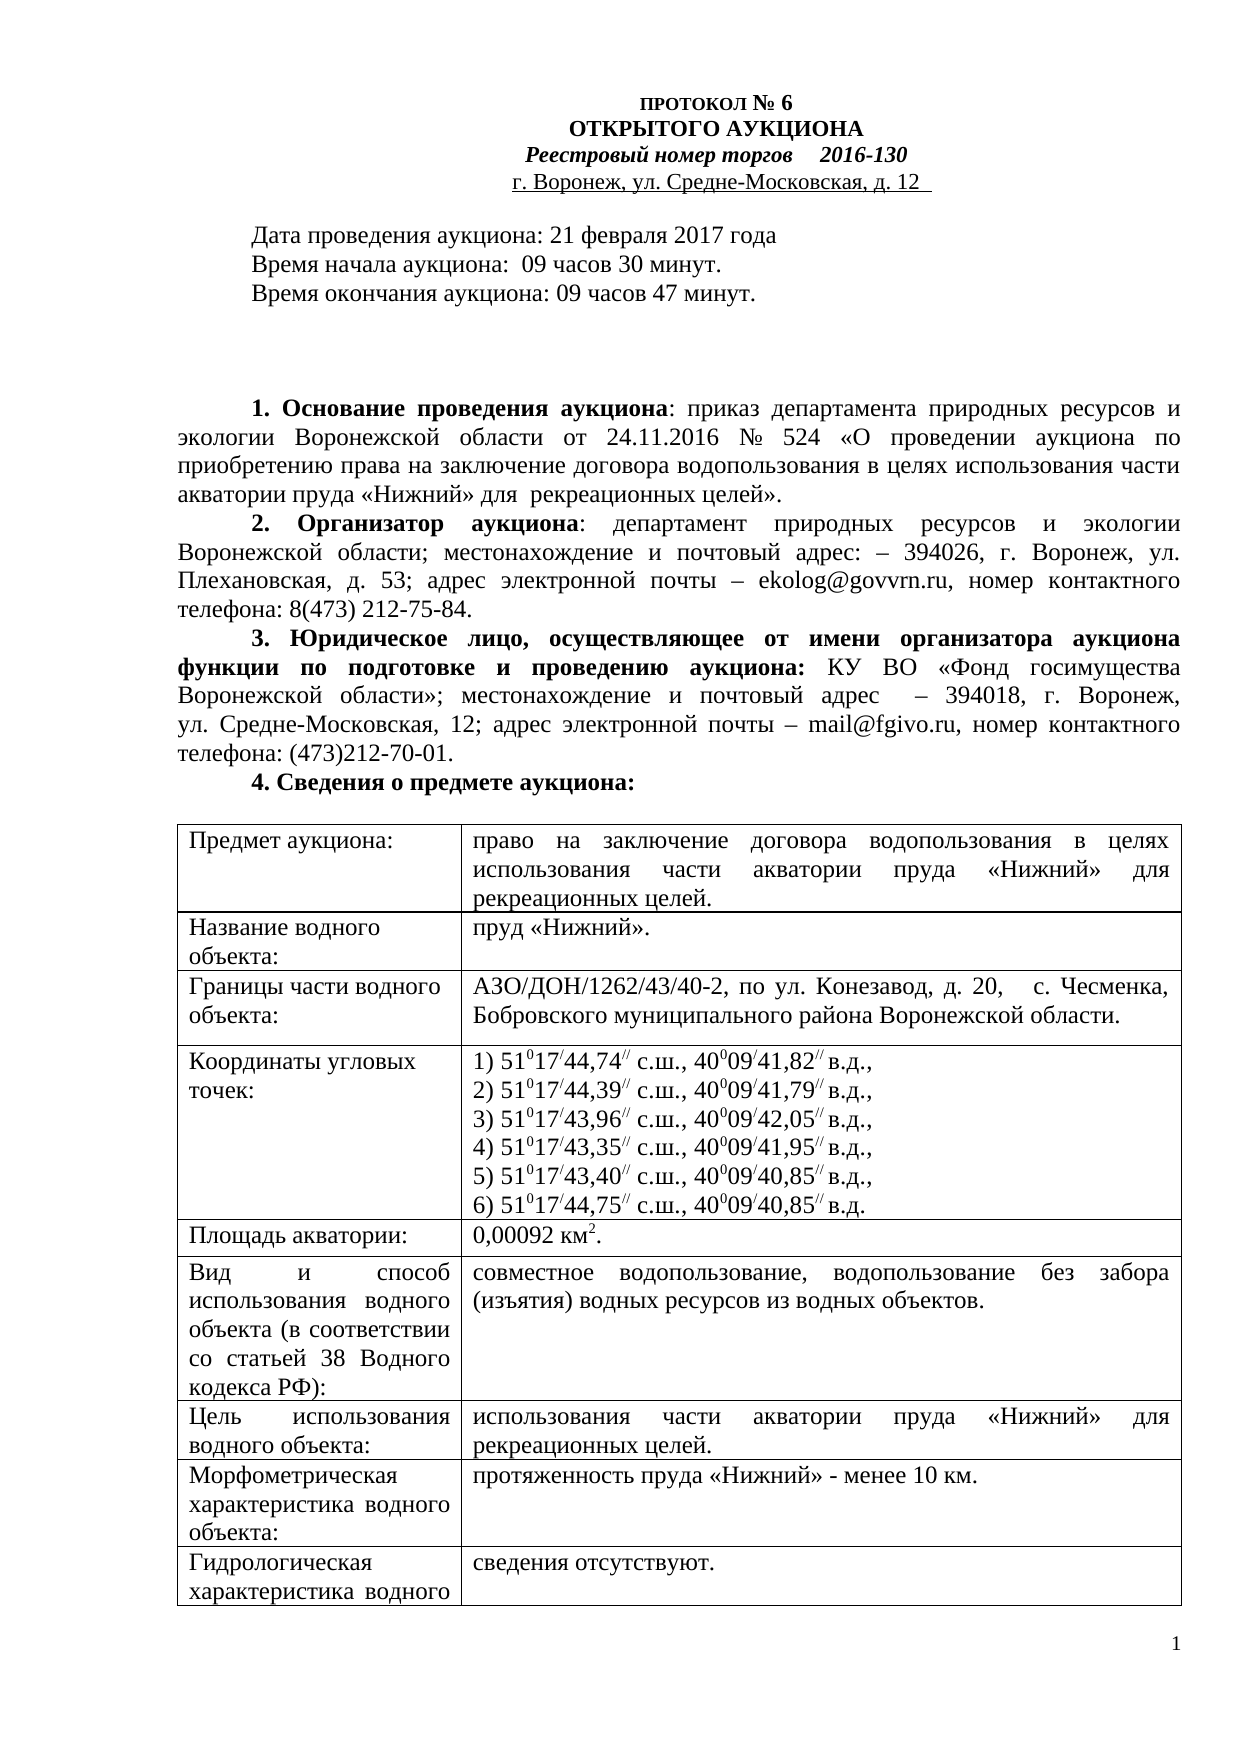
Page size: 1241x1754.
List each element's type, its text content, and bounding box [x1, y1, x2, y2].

text Реестровый номер торгов 2016-130 [177, 141, 1181, 168]
table_cell протяженность пруда «Нижний» - менее 10 км. [462, 1460, 1181, 1546]
text Время окончания аукциона: 09 часов 47 минут. [177, 278, 1181, 307]
text ОТКРЫТОГО АУКЦИОНА [177, 115, 1181, 141]
table_header право на заключение договора водопользования в целях использования части акватории пруда «Нижний» для рекреационных целей. [462, 825, 1181, 911]
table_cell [178, 1547, 461, 1605]
table_cell Название водного объекта: [178, 913, 461, 970]
text Дата проведения аукциона: 21 февраля 2017 года [177, 220, 1181, 249]
table_header Предмет аукциона: [178, 825, 461, 911]
table_cell АЗО/ДОН/1262/43/40-2, по ул. Конезавод, д. 20, с. Чесменка, Бобровского муниципального района Воронежской области. [462, 971, 1181, 1045]
table_cell Площадь акватории: [178, 1220, 461, 1256]
table_cell Морфометрическая характеристика водного объекта: [178, 1460, 461, 1546]
text протокол № 6 [177, 89, 1181, 115]
table_cell совместное водопользование, водопользование без забора (изъятия) водных ресурсов из водных объектов. [462, 1257, 1181, 1400]
table_cell Вид и способ использования водного объекта (в соответствии со статьей 38 Водного кодекса РФ): [178, 1257, 461, 1400]
text г. Воронеж, ул. Средне-Московская, д. 12 [177, 168, 1181, 194]
table_cell 1) 51017/44,74// с.ш., 40009/41,82// в.д., 2) 51017/44,39// с.ш., 40009/41,79// в.д., 3) 51017/43,96// с.ш., 40009/42,05// в.д., 4) 51017/43,35// с.ш., 40009/41,95// в.д., 5) 51017/43,40// с.ш., 40009/40,85// в.д., 6) 51017/44,75// с.ш., 40009/40,85// в.д. [462, 1046, 1181, 1219]
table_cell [462, 1547, 1181, 1605]
table_cell Координаты угловых точек: [178, 1046, 461, 1219]
table_cell использования части акватории пруда «Нижний» для рекреационных целей. [462, 1401, 1181, 1459]
table_cell Цель использования водного объекта: [178, 1401, 461, 1459]
text 2. Организатор аукциона: департамент природных ресурсов и экологии Воронежской области; местонахождение и почтовый адрес: – . Воронеж, ул. Плехановская, д. 53; адрес электронной почты – ekolog@govvrn.ru, номер контактного телефона: 8(473) 212-75-84. [177, 508, 1181, 623]
table_cell пруд «Нижний». [462, 913, 1181, 970]
table_cell 0,00092 км2. [462, 1220, 1181, 1256]
text Время начала аукциона: 09 часов 30 минут. [177, 249, 1181, 278]
text 4. Сведения о предмете аукциона: [177, 767, 1181, 795]
table_cell Границы части водного объекта: [178, 971, 461, 1045]
text 1. Основание проведения аукциона: приказ департамента природных ресурсов и экологии Воронежской области от 24.11.2016 № 524 «О проведении аукциона по приобретению права на заключение договора водопользования в целях использования части акватории пруда «Нижний» для рекреационных целей». [177, 393, 1181, 508]
text 3. Юридическое лицо, осуществляющее от имени организатора аукциона функции по подготовке и проведению аукциона: КУ ВО «Фонд госимущества Воронежской области»; местонахождение и почтовый адрес – . Воронеж, ул. Средне-Московская, 12; адрес электронной почты – mail@fgivo.ru, номер контактного телефона: (473)212-70-01. [177, 623, 1181, 767]
